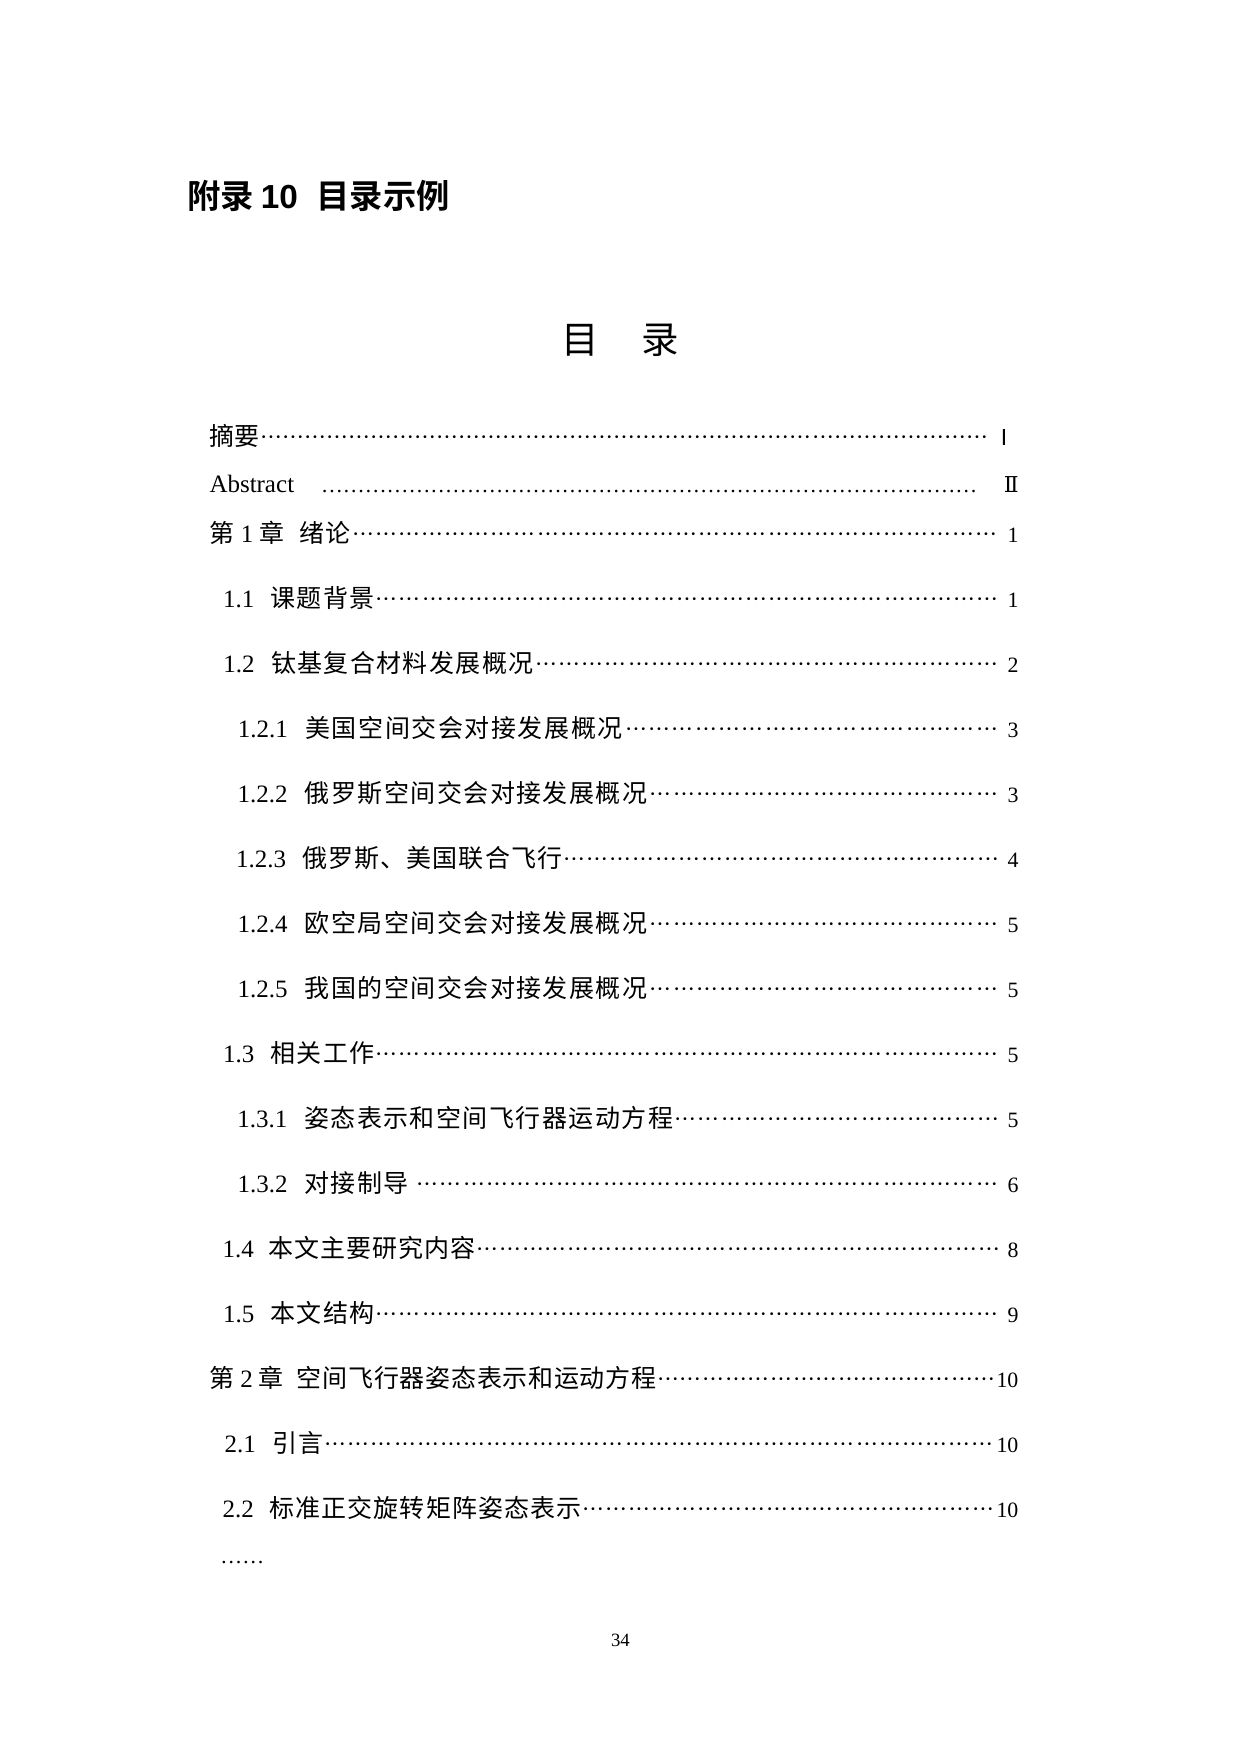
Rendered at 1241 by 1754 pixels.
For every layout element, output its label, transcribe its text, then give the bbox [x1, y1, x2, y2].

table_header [198, 402, 1051, 1572]
subtitle 附录10 目录示例 [187, 162, 1053, 227]
text 目 录 [187, 304, 1053, 369]
